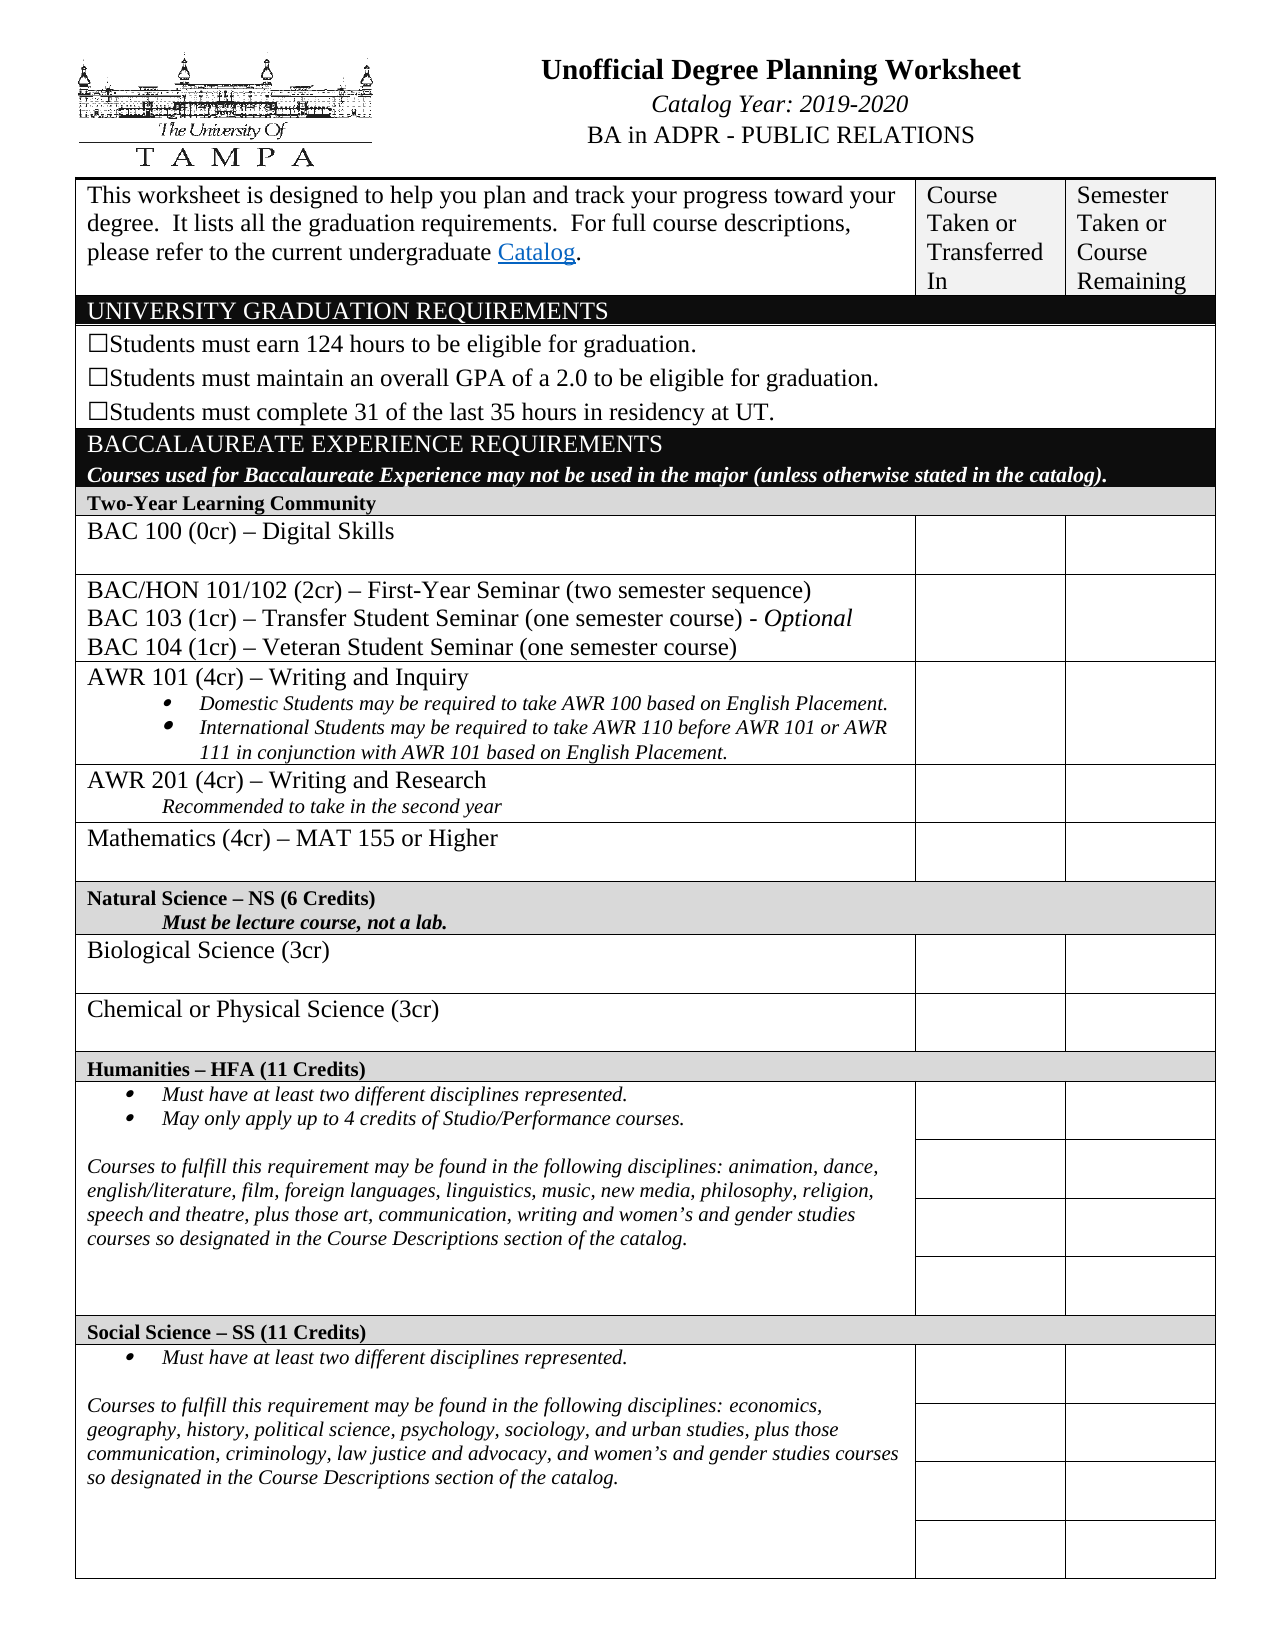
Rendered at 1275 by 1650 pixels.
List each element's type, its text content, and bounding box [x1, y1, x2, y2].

table_cell [1066, 662, 1215, 764]
table_cell [1066, 1199, 1215, 1256]
table_cell [1066, 1462, 1215, 1519]
table_cell [916, 935, 1065, 993]
table_cell [916, 662, 1065, 764]
table_cell Natural Science – NS (6 Credits) Must be lecture course, not a lab. [76, 882, 1215, 934]
table_cell [916, 994, 1065, 1051]
table_cell [916, 1462, 1065, 1519]
table_cell [1066, 994, 1215, 1051]
table_cell BACCALAUREATE EXPERIENCE REQUIREMENTS Courses used for Baccalaureate Experience may not be used in the major (unless otherwise stated in the catalog). [76, 429, 1215, 487]
table_cell [916, 1521, 1065, 1578]
table_header This worksheet is designed to help you plan and track your progress toward your degree. It lists all the graduation requirements. For full course descriptions, please refer to the current undergraduate Catalog. [76, 180, 915, 295]
table_cell Must have at least two different disciplines represented. Courses to fulfill this requirement may be found in the following disciplines: economics, geography, history, political science, psychology, sociology, and urban studies, plus those communication, criminology, law justice and advocacy, and women’s and gender studies courses so designated in the Course Descriptions section of the catalog. [76, 1345, 915, 1578]
table_cell Two-Year Learning Community [76, 487, 1215, 515]
table_cell Chemical or Physical Science (3cr) [76, 994, 915, 1051]
table_cell [1066, 935, 1215, 993]
table_cell [1066, 823, 1215, 881]
table_cell [1066, 516, 1215, 574]
table_cell BAC/HON 101/102 (2cr) – First-Year Seminar (two semester sequence) BAC 103 (1cr) – Transfer Student Seminar (one semester course) - Optional BAC 104 (1cr) – Veteran Student Seminar (one semester course) [76, 575, 915, 661]
table_cell Biological Science (3cr) [76, 935, 915, 993]
table_header Semester Taken or Course Remaining [1066, 180, 1215, 295]
table_cell AWR 101 (4cr) – Writing and Inquiry Domestic Students may be required to take AWR 100 based on English Placement. International Students may be required to take AWR 110 before AWR 101 or AWR 111 in conjunction with AWR 101 based on English Placement. [76, 662, 915, 764]
table_cell [916, 765, 1065, 822]
table_cell [1066, 1082, 1215, 1139]
table_cell [916, 1199, 1065, 1256]
table_cell [916, 1140, 1065, 1198]
table_cell Must have at least two different disciplines represented. May only apply up to 4 credits of Studio/Performance courses. Courses to fulfill this requirement may be found in the following disciplines: animation, dance, english/literature, film, foreign languages, linguistics, music, new media, philosophy, religion, speech and theatre, plus those art, communication, writing and women’s and gender studies courses so designated in the Course Descriptions section of the catalog. [76, 1082, 915, 1315]
table_cell [916, 1257, 1065, 1315]
table_cell AWR 201 (4cr) – Writing and Research Recommended to take in the second year [76, 765, 915, 822]
table_cell [1066, 1404, 1215, 1461]
table_cell UNIVERSITY GRADUATION REQUIREMENTS [76, 296, 1215, 324]
table_cell [916, 823, 1065, 881]
table_cell BAC 100 (0cr) – Digital Skills [76, 516, 915, 574]
table_cell [1066, 575, 1215, 661]
table_cell [916, 1082, 1065, 1139]
table_cell [916, 1404, 1065, 1461]
table_cell Humanities – HFA (11 Credits) [76, 1052, 1215, 1081]
table_cell [1066, 1521, 1215, 1578]
table_cell [1066, 1345, 1215, 1402]
table_cell [916, 1345, 1065, 1402]
table_cell Mathematics (4cr) – MAT 155 or Higher [76, 823, 915, 881]
table_cell [1066, 1257, 1215, 1315]
table_cell [1066, 1140, 1215, 1198]
table_header Course Taken or Transferred In [916, 180, 1065, 295]
table_cell [916, 516, 1065, 574]
table_cell [916, 575, 1065, 661]
table_cell Students must earn 124 hours to be eligible for graduation. Students must maintain an overall GPA of a 2.0 to be eligible for graduation. Students must complete 31 of the last 35 hours in residency at UT. [76, 326, 1215, 428]
table_cell Social Science – SS (11 Credits) [76, 1316, 1215, 1344]
table_cell [1066, 765, 1215, 822]
